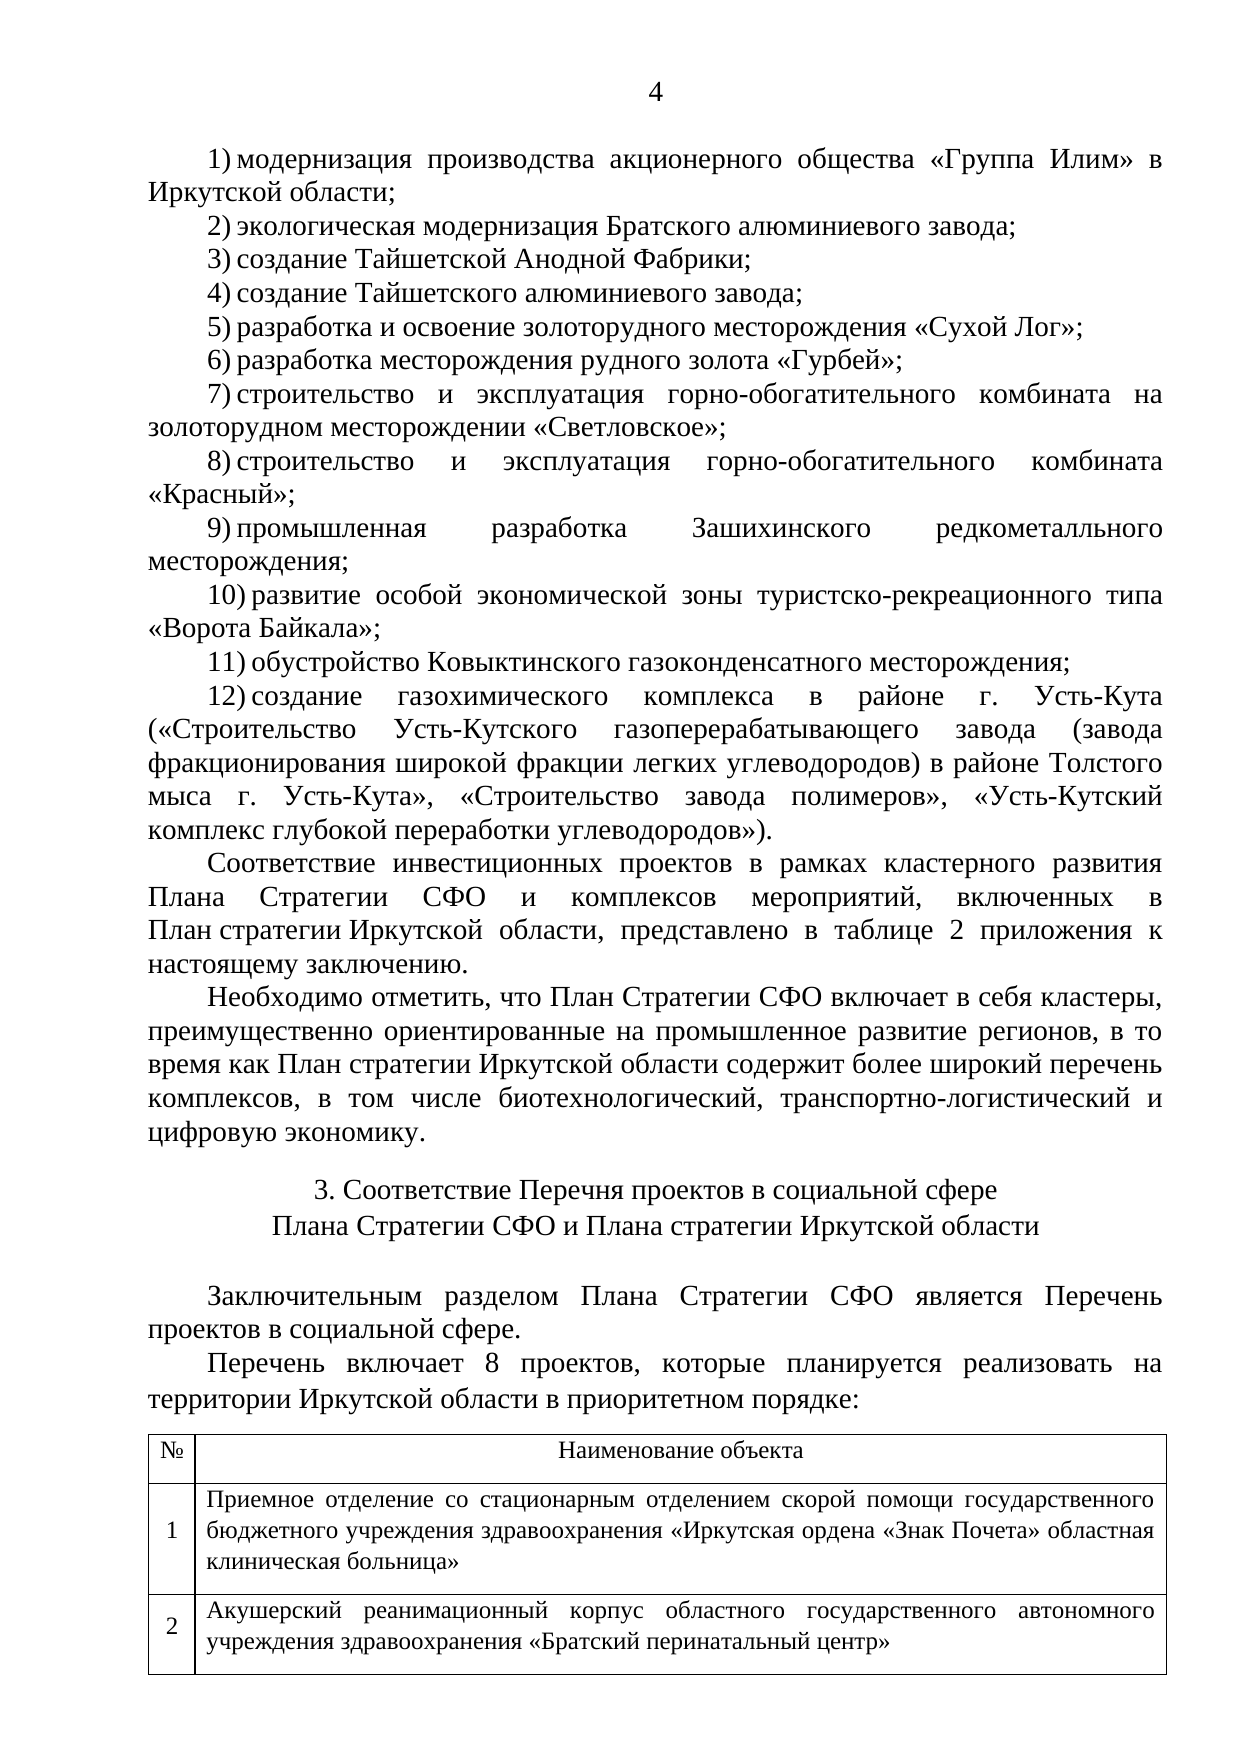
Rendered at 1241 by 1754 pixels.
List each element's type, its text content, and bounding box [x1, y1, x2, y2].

table_cell Приемное отделение со стационарным отделением скорой помощи государственного бюджетного учреждения здравоохранения «Иркутская ордена «Знак Почета» областная клиническая больница» [196, 1484, 1166, 1594]
list развитие особой экономической зоны туристско-рекреационного типа «Ворота Байкала»; [148, 577, 1163, 644]
table_cell Акушерский реанимационный корпус областного государственного автономного учреждения здравоохранения «Братский перинатальный центр» [196, 1595, 1166, 1674]
list разработка и освоение золоторудного месторождения «Сухой Лог»; [148, 309, 1163, 342]
table_cell 2 [149, 1595, 194, 1674]
table_cell 1 [149, 1484, 194, 1594]
list создание газохимического комплекса в районе г. Усть-Кута («Строительство Усть-Кутского газоперерабатывающего завода (завода фракционирования широкой фракции легких углеводородов) в районе Толстого мыса г. Усть-Кута», «Строительство завода полимеров», «Усть-Кутский комплекс глубокой переработки углеводородов»). [148, 678, 1163, 845]
subtitle Плана Стратегии СФО и Плана стратегии Иркутской области [148, 1208, 1163, 1242]
table_header № [149, 1435, 194, 1483]
list создание Тайшетского алюминиевого завода; [148, 275, 1163, 309]
list строительство и эксплуатация горно-обогатительного комбината «Красный»; [148, 443, 1163, 510]
table_header Наименование объекта [196, 1435, 1166, 1483]
list экологическая модернизация Братского алюминиевого завода; [148, 208, 1163, 242]
text Перечень включает 8 проектов, которые планируется реализовать на территории Иркутской области в приоритетном порядке: [148, 1345, 1163, 1415]
list обустройство Ковыктинского газоконденсатного месторождения; [148, 644, 1163, 678]
list строительство и эксплуатация горно-обогатительного комбината на золоторудном месторождении «Светловское»; [148, 376, 1163, 443]
list разработка месторождения рудного золота «Гурбей»; [148, 342, 1163, 376]
list промышленная разработка Зашихинского редкометалльного месторождения; [148, 510, 1163, 577]
list Заключительным разделом Плана Стратегии СФО является Перечень проектов в социальной сфере. [148, 1278, 1163, 1345]
list создание Тайшетской Анодной Фабрики; [148, 242, 1163, 275]
list модернизация производства акционерного общества «Группа Илим» в Иркутской области; [148, 141, 1163, 208]
list Необходимо отметить, что План Стратегии СФО включает в себя кластеры, преимущественно ориентированные на промышленное развитие регионов, в то время как План стратегии Иркутской области содержит более широкий перечень комплексов, в том числе биотехнологический, транспортно-логистический и цифровую экономику. [148, 979, 1163, 1147]
list Соответствие инвестиционных проектов в рамках кластерного развития Плана Стратегии СФО и комплексов мероприятий, включенных в План стратегии Иркутской области, представлено в таблице 2 приложения к настоящему заключению. [148, 845, 1163, 979]
subtitle 3. Соответствие Перечня проектов в социальной сфере [148, 1172, 1163, 1206]
